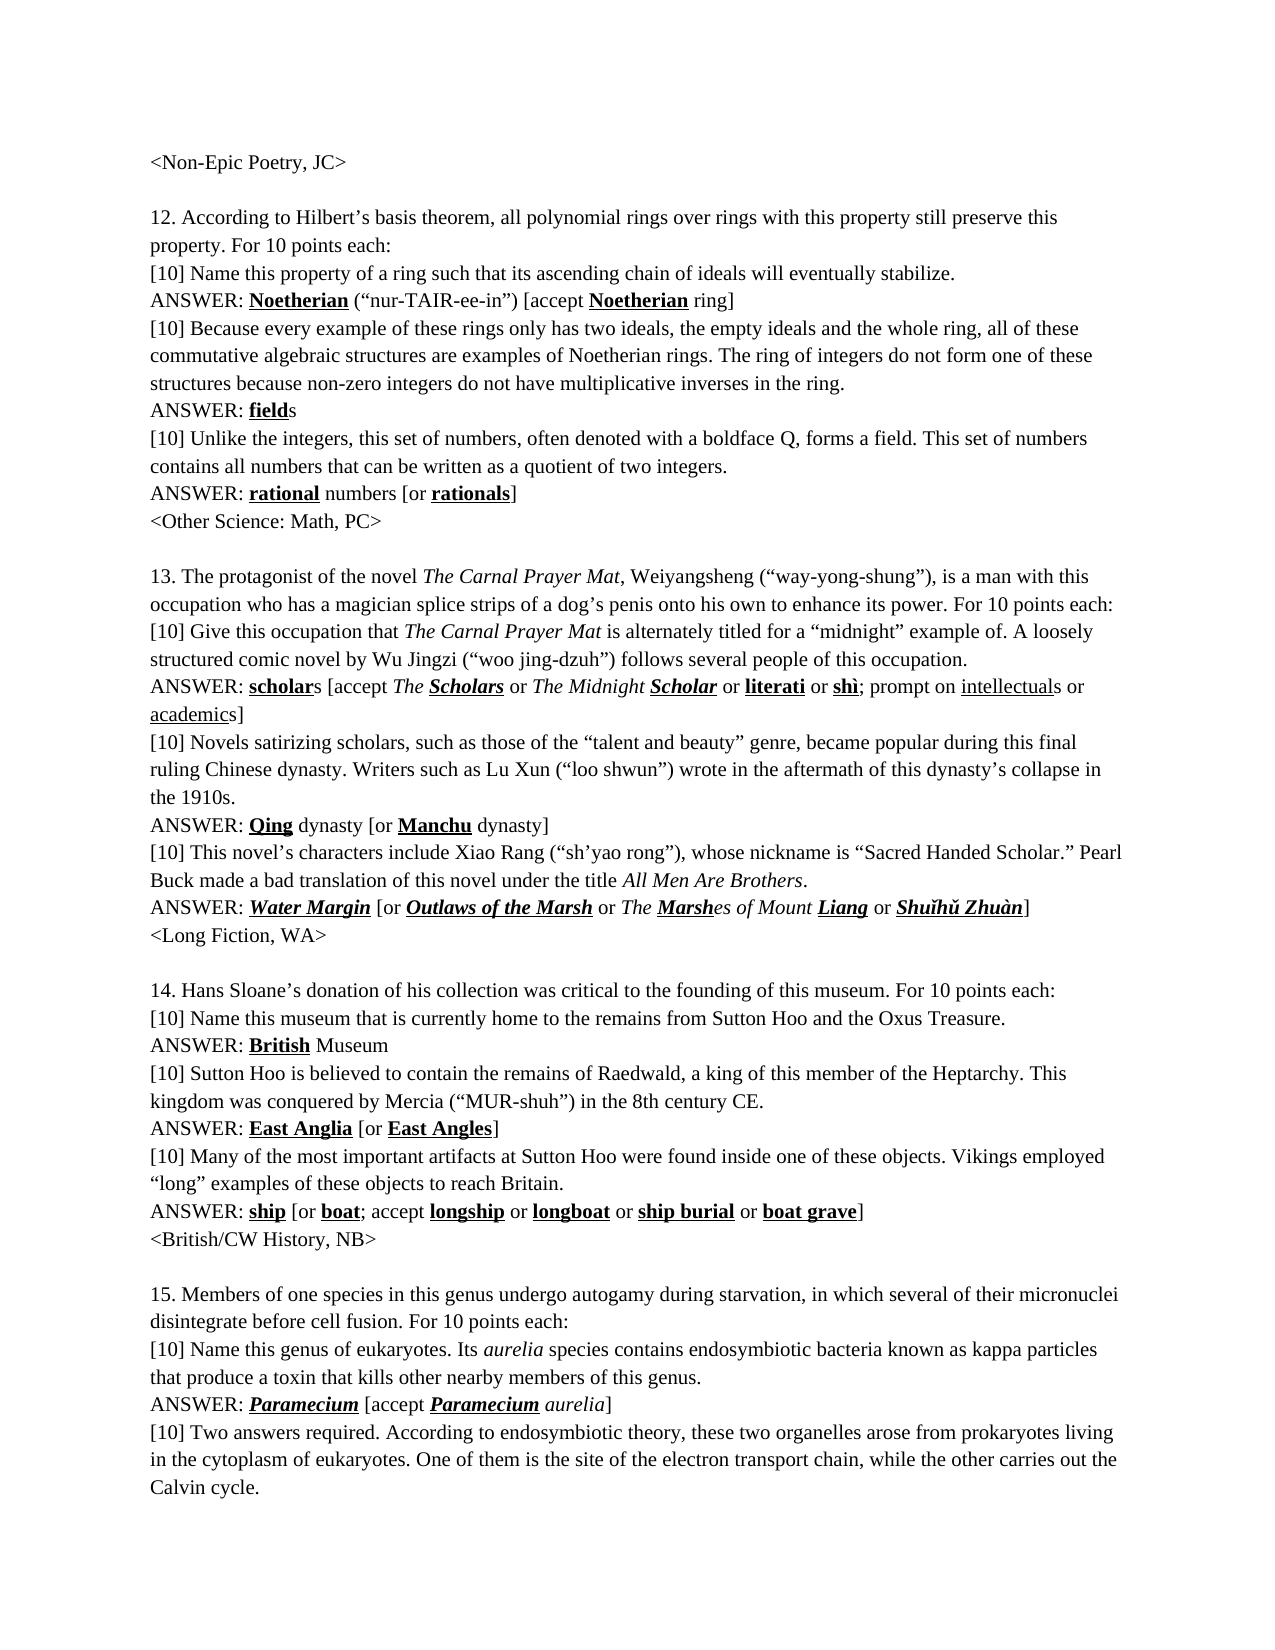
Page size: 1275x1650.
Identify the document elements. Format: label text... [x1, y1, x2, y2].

text ANSWER: Paramecium [accept Paramecium aurelia] [150, 1392, 1125, 1416]
text <Long Fiction, WA> [150, 923, 1125, 947]
text [10] Unlike the integers, this set of numbers, often denoted with a boldface Q, forms a field. This set of numbers contains all numbers that can be written as a quotient of two integers. [150, 426, 1125, 478]
text ANSWER: fields [150, 398, 1125, 422]
text 13. The protagonist of the novel The Carnal Prayer Mat, Weiyangsheng (“way-yong-shung”), is a man with this occupation who has a magician splice strips of a dog’s penis onto his own to enhance its power. For 10 points each: [150, 564, 1125, 616]
text [10] Many of the most important artifacts at Sutton Hoo were found inside one of these objects. Vikings employed “long” examples of these objects to reach Britain. [150, 1144, 1125, 1195]
text ANSWER: Noetherian (“nur-TAIR-ee-in”) [accept Noetherian ring] [150, 288, 1125, 312]
text 15. Members of one species in this genus undergo autogamy during starvation, in which several of their micronuclei disintegrate before cell fusion. For 10 points each: [150, 1282, 1125, 1333]
text ANSWER: East Anglia [or East Angles] [150, 1116, 1125, 1140]
text ANSWER: Qing dynasty [or Manchu dynasty] [150, 812, 1125, 837]
text [10] Two answers required. According to endosymbiotic theory, these two organelles arose from prokaryotes living in the cytoplasm of eukaryotes. One of them is the site of the electron transport chain, while the other carries out the Calvin cycle. [150, 1420, 1125, 1499]
text [10] Name this property of a ring such that its ascending chain of ideals will eventually stabilize. [150, 260, 1125, 284]
text ANSWER: scholars [accept The Scholars or The Midnight Scholar or literati or shì; prompt on intellectuals or academics] [150, 674, 1125, 726]
text ANSWER: ship [or boat; accept longship or longboat or ship burial or boat grave] [150, 1199, 1125, 1223]
text [10] Give this occupation that The Carnal Prayer Mat is alternately titled for a “midnight” example of. A loosely structured comic novel by Wu Jingzi (“woo jing-dzuh”) follows several people of this occupation. [150, 619, 1125, 671]
text ANSWER: British Museum [150, 1033, 1125, 1057]
text ANSWER: Water Margin [or Outlaws of the Marsh or The Marshes of Mount Liang or Shuǐhǔ Zhuàn] [150, 895, 1125, 919]
text [10] Name this genus of eukaryotes. Its aurelia species contains endosymbiotic bacteria known as kappa particles that produce a toxin that kills other nearby members of this genus. [150, 1337, 1125, 1389]
text 12. According to Hilbert’s basis theorem, all polynomial rings over rings with this property still preserve this property. For 10 points each: [150, 205, 1125, 257]
text <Other Science: Math, PC> [150, 509, 1125, 533]
text [10] Because every example of these rings only has two ideals, the empty ideals and the whole ring, all of these commutative algebraic structures are examples of Noetherian rings. The ring of integers do not form one of these structures because non-zero integers do not have multiplicative inverses in the ring. [150, 316, 1125, 395]
text ANSWER: rational numbers [or rationals] [150, 481, 1125, 505]
text 14. Hans Sloane’s donation of his collection was critical to the founding of this museum. For 10 points each: [150, 978, 1125, 1002]
text [10] Novels satirizing scholars, such as those of the “talent and beauty” genre, became popular during this final ruling Chinese dynasty. Writers such as Lu Xun (“loo shwun”) wrote in the aftermath of this dynasty’s collapse in the 1910s. [150, 730, 1125, 809]
text [10] Sutton Hoo is believed to contain the remains of Raedwald, a king of this member of the Heptarchy. This kingdom was conquered by Mercia (“MUR-shuh”) in the 8th century CE. [150, 1061, 1125, 1113]
text [10] This novel’s characters include Xiao Rang (“sh’yao rong”), whose nickname is “Sacred Handed Scholar.” Pearl Buck made a bad translation of this novel under the title All Men Are Brothers. [150, 840, 1125, 892]
text [10] Name this museum that is currently home to the remains from Sutton Hoo and the Oxus Treasure. [150, 1006, 1125, 1030]
text <British/CW History, NB> [150, 1227, 1125, 1251]
text <Non-Epic Poetry, JC> [150, 150, 1125, 174]
